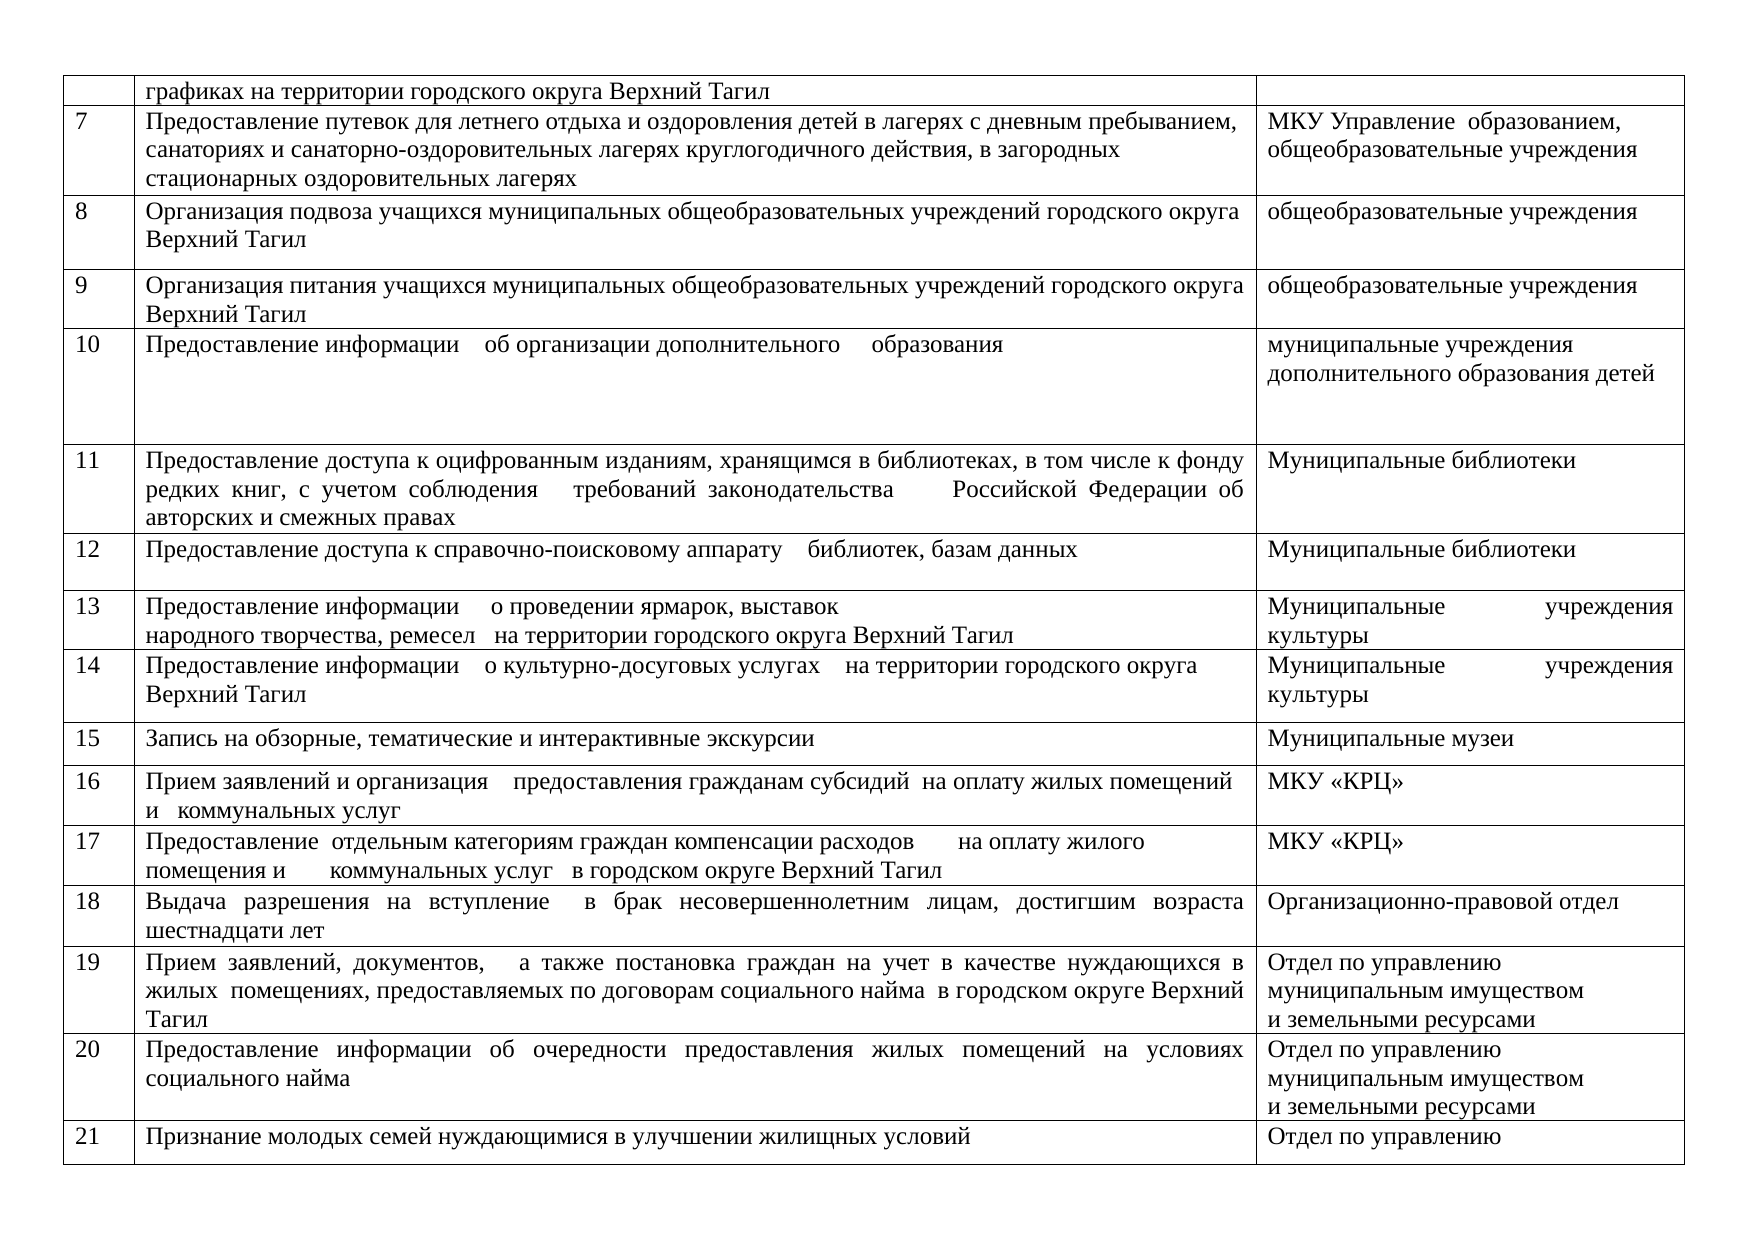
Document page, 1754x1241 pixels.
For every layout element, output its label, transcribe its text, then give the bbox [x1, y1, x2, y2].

table_cell Предоставление информации о культурно-досуговых услугах на территории городского округа Верхний Тагил [135, 650, 1256, 722]
table_cell 8 [64, 196, 134, 269]
table_cell 11 [64, 445, 134, 533]
table_cell 12 [64, 534, 134, 590]
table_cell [135, 1121, 1256, 1164]
table_cell Прием заявлений, документов, а также постановка граждан на учет в качестве нуждающихся в жилых помещениях, предоставляемых по договорам социального найма в городском округе Верхний Тагил [135, 947, 1256, 1033]
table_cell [1257, 76, 1684, 105]
table_cell общеобразовательные учреждения [1257, 270, 1684, 328]
table_cell 13 [64, 591, 134, 649]
table_cell 6 [64, 76, 134, 105]
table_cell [135, 76, 1256, 105]
table_cell Муниципальные учреждения культуры [1257, 591, 1684, 649]
table_cell муниципальные учреждения дополнительного образования детей [1257, 329, 1684, 444]
table_cell Предоставление путевок для летнего отдыха и оздоровления детей в лагерях с дневным пребыванием, санаториях и санаторно-оздоровительных лагерях круглогодичного действия, в загородных стационарных оздоровительных лагерях [135, 106, 1256, 195]
table_cell Муниципальные учреждения культуры [1257, 650, 1684, 722]
table_cell 20 [64, 1034, 134, 1120]
table_cell 18 [64, 886, 134, 946]
table_cell общеобразовательные учреждения [1257, 196, 1684, 269]
table_cell 16 [64, 766, 134, 825]
table_cell Муниципальные музеи [1257, 723, 1684, 765]
table_cell Муниципальные библиотеки [1257, 445, 1684, 533]
table_cell Прием заявлений и организация предоставления гражданам субсидий на оплату жилых помещений и коммунальных услуг [135, 766, 1256, 825]
table_cell 7 [64, 106, 134, 195]
table_cell Муниципальные библиотеки [1257, 534, 1684, 590]
table_cell Организационно-правовой отдел [1257, 886, 1684, 946]
table_cell 15 [64, 723, 134, 765]
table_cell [1257, 1121, 1684, 1164]
table_cell Выдача разрешения на вступление в брак несовершеннолетним лицам, достигшим возраста шестнадцати лет [135, 886, 1256, 946]
table_cell Предоставление доступа к справочно-поисковому аппарату библиотек, базам данных [135, 534, 1256, 590]
table_cell МКУ «КРЦ» [1257, 766, 1684, 825]
table_cell МКУ «КРЦ» [1257, 826, 1684, 885]
table_cell Предоставление информации об очередности предоставления жилых помещений на условиях социального найма [135, 1034, 1256, 1120]
table_cell МКУ Управление образованием, общеобразовательные учреждения [1257, 106, 1684, 195]
table_cell 9 [64, 270, 134, 328]
table_cell Запись на обзорные, тематические и интерактивные экскурсии [135, 723, 1256, 765]
table_cell Отдел по управлению муниципальным имуществом и земельными ресурсами [1257, 947, 1684, 1033]
table_cell Предоставление доступа к оцифрованным изданиям, хранящимся в библиотеках, в том числе к фонду редких книг, с учетом соблюдения требований законодательства Российской Федерации об авторских и смежных правах [135, 445, 1256, 533]
table_cell 19 [64, 947, 134, 1033]
table_cell Организация питания учащихся муниципальных общеобразовательных учреждений городского округа Верхний Тагил [135, 270, 1256, 328]
table_cell Организация подвоза учащихся муниципальных общеобразовательных учреждений городского округа Верхний Тагил [135, 196, 1256, 269]
table_cell 21 [64, 1121, 134, 1164]
table_cell 17 [64, 826, 134, 885]
table_cell 14 [64, 650, 134, 722]
table_cell 10 [64, 329, 134, 444]
table_cell Предоставление информации об организации дополнительного образования [135, 329, 1256, 444]
table_cell Предоставление информации о проведении ярмарок, выставок народного творчества, ремесел на территории городского округа Верхний Тагил [135, 591, 1256, 649]
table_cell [1257, 1034, 1684, 1120]
table_cell Предоставление отдельным категориям граждан компенсации расходов на оплату жилого помещения и коммунальных услуг в городском округе Верхний Тагил [135, 826, 1256, 885]
